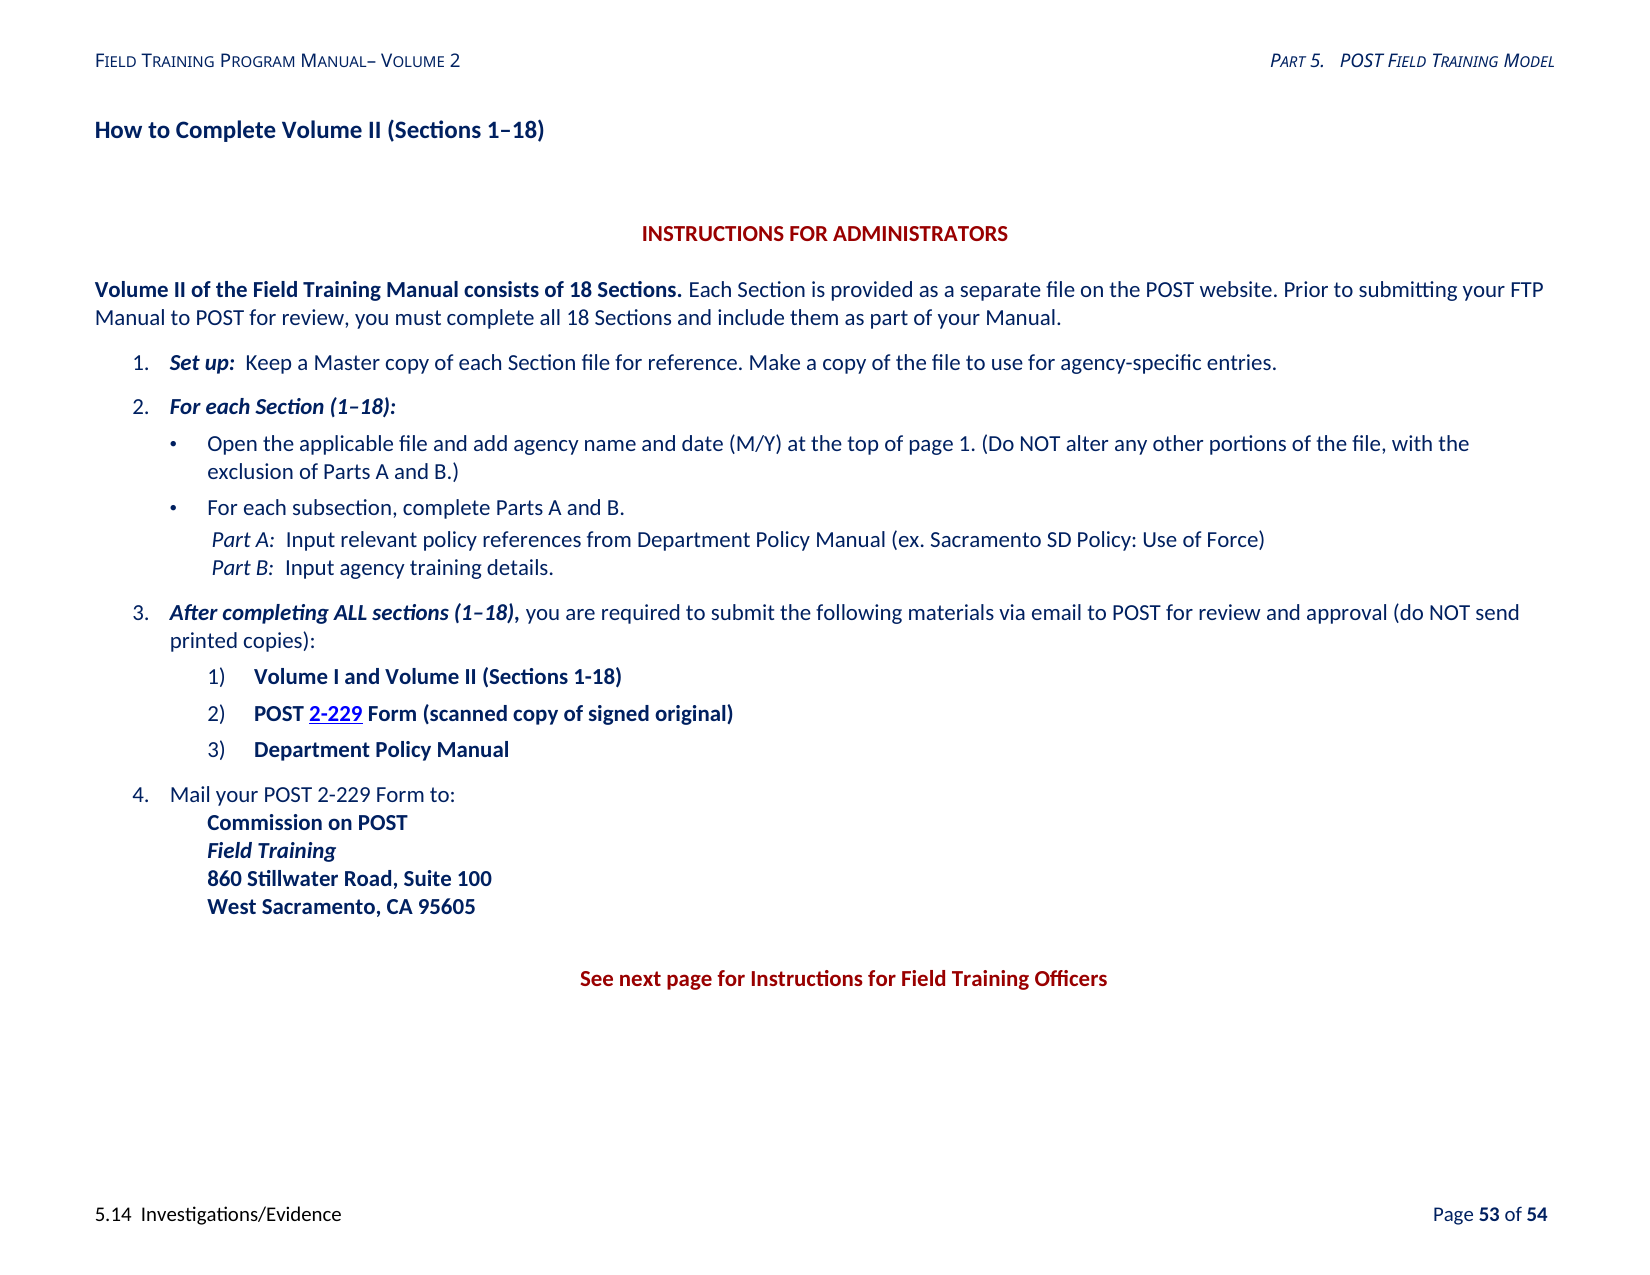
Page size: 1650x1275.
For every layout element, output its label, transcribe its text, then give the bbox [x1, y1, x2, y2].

text See next page for Instructions for Field Training Officers [132, 964, 1556, 993]
text How to Complete Volume II (Sections 1–18) [94, 114, 1556, 145]
list Part B: Input agency training details. [211, 553, 1556, 581]
subtitle INSTRUCTIONS FOR ADMINISTRATORS [94, 219, 1556, 247]
list Volume I and Volume II (Sections 1-18) [207, 662, 1556, 690]
list For each Section (1–18): [132, 392, 1556, 420]
list For each subsection, complete Parts A and B. [169, 493, 1556, 521]
list Open the applicable file and add agency name and date (M/Y) at the top of page 1. (Do NOT alter any other portions of the file, with the exclusion of Parts A and B.) [169, 429, 1556, 485]
text Field Training [207, 836, 1556, 864]
list Set up: Keep a Master copy of each Section file for reference. Make a copy of the file to use for agency-specific entries. [132, 348, 1556, 376]
list Department Policy Manual [207, 735, 1556, 763]
list Part A: Input relevant policy references from Department Policy Manual (ex. Sacramento SD Policy: Use of Force) [211, 525, 1556, 553]
text Commission on POST [207, 808, 1556, 836]
list After completing ALL sections (1–18), you are required to submit the following materials via email to POST for review and approval (do NOT send printed copies): [132, 598, 1556, 654]
list POST 2-229 Form (scanned copy of signed original) [207, 699, 1556, 727]
text 860 Stillwater Road, Suite 100 [207, 864, 1556, 892]
text Volume II of the Field Training Manual consists of 18 Sections. Each Section is provided as a separate file on the POST website. Prior to submitting your FTP Manual to POST for review, you must complete all 18 Sections and include them as part of your Manual. [94, 275, 1556, 331]
list Mail your POST 2-229 Form to: [132, 780, 1556, 808]
text West Sacramento, CA 95605 [207, 892, 1556, 920]
